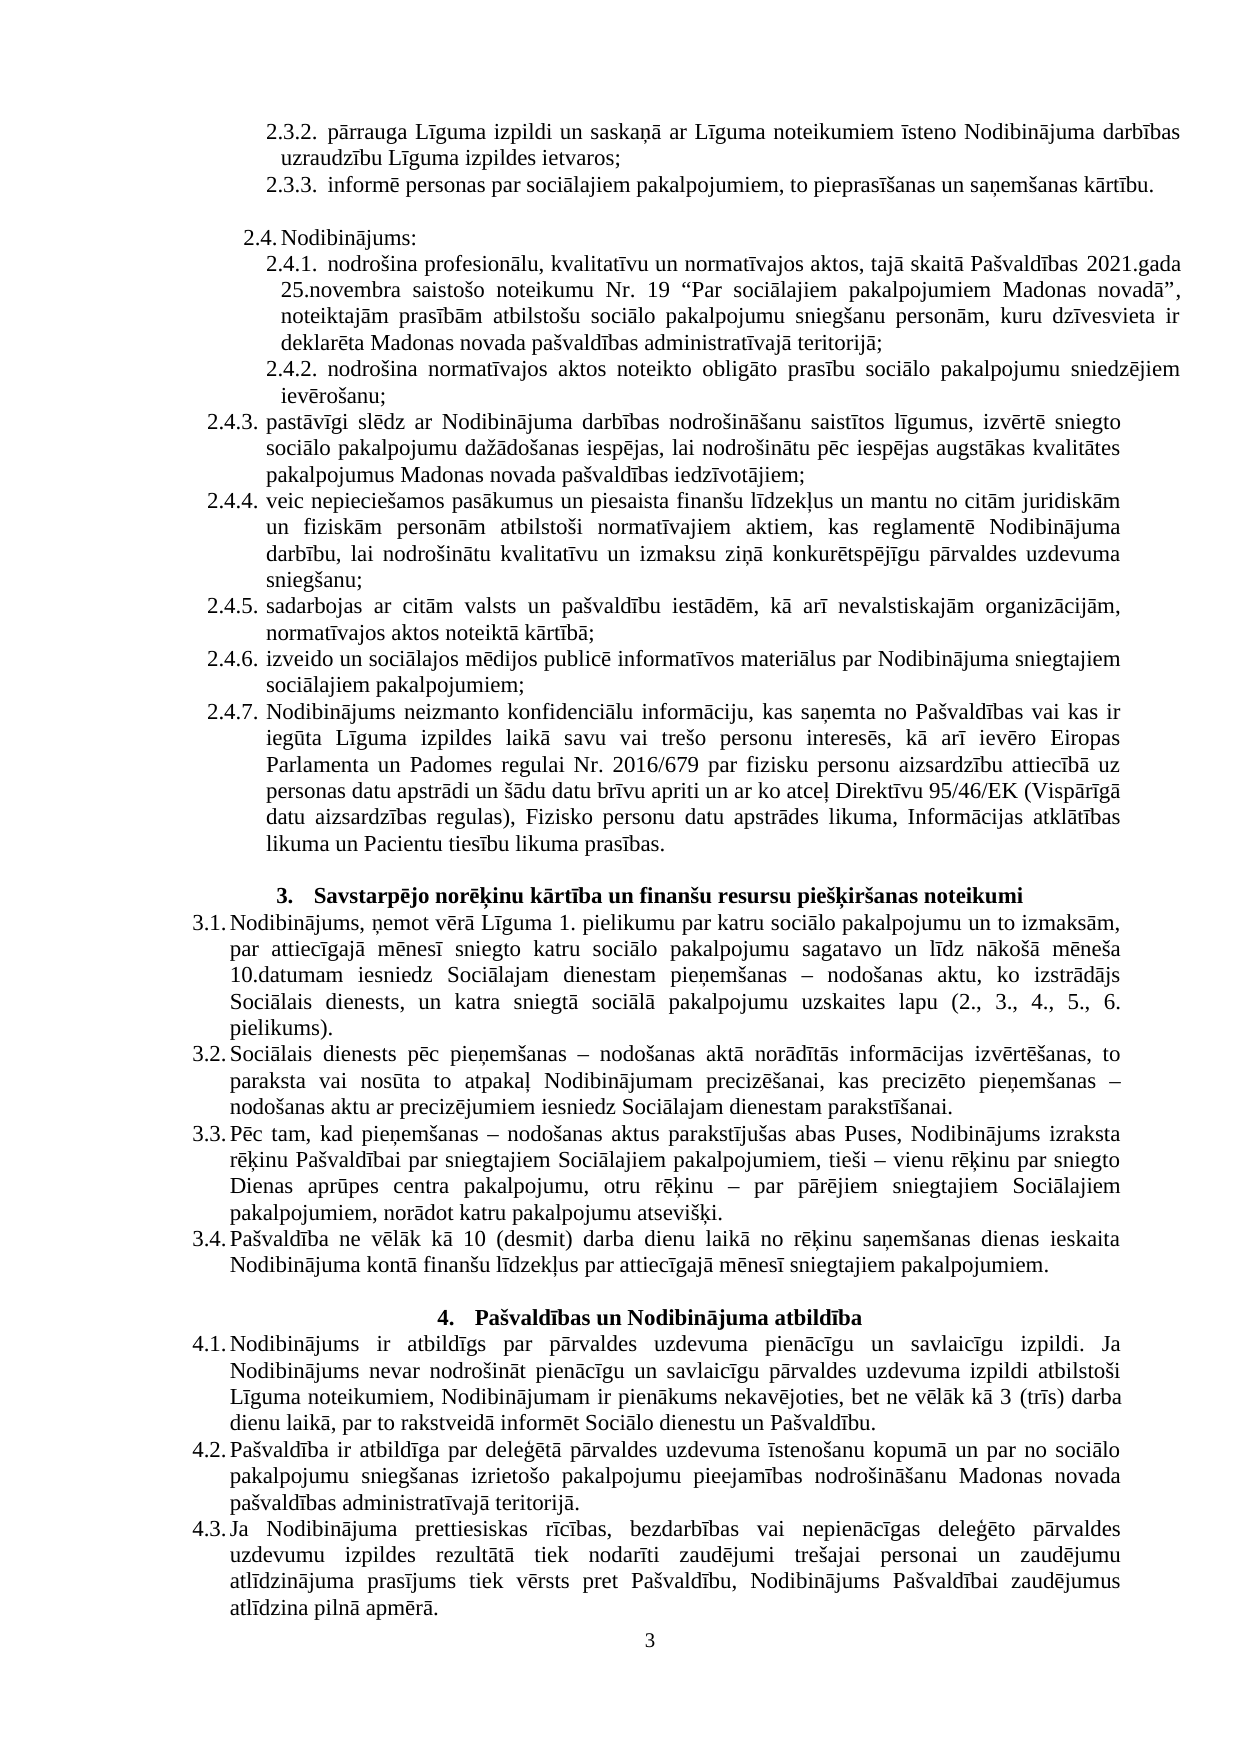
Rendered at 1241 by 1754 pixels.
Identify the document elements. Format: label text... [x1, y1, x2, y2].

list sadarbojas ar citām valsts un pašvaldību iestādēm, kā arī nevalstiskajām organizācijām, normatīvajos aktos noteiktā kārtībā; [207, 592, 1122, 645]
list pastāvīgi slēdz ar Nodibinājuma darbības nodrošināšanu saistītos līgumus, izvērtē sniegto sociālo pakalpojumu dažādošanas iespējas, lai nodrošinātu pēc iespējas augstākas kvalitātes pakalpojumus Madonas novada pašvaldības iedzīvotājiem; [207, 408, 1122, 487]
list veic nepieciešamos pasākumus un piesaista finanšu līdzekļus un mantu no citām juridiskām un fiziskām personām atbilstoši normatīvajiem aktiem, kas reglamentē Nodibinājuma darbību, lai nodrošinātu kvalitatīvu un izmaksu ziņā konkurētspējīgu pārvaldes uzdevuma sniegšanu; [207, 487, 1122, 592]
list Pašvaldības un Nodibinājuma atbildība [177, 1304, 1122, 1330]
list izveido un sociālajos mēdijos publicē informatīvos materiālus par Nodibinājuma sniegtajiem sociālajiem pakalpojumiem; [207, 645, 1122, 698]
list Pēc tam, kad pieņemšanas – nodošanas aktus parakstījušas abas Puses, Nodibinājums izraksta rēķinu Pašvaldībai par sniegtajiem Sociālajiem pakalpojumiem, tieši – vienu rēķinu par sniegto Dienas aprūpes centra pakalpojumu, otru rēķinu – par pārējiem sniegtajiem Sociālajiem pakalpojumiem, norādot katru pakalpojumu atsevišķi. [192, 1119, 1122, 1225]
list Pašvaldība ne vēlāk kā 10 (desmit) darba dienu laikā no rēķinu saņemšanas dienas ieskaita Nodibinājuma kontā finanšu līdzekļus par attiecīgajā mēnesī sniegtajiem pakalpojumiem. [192, 1225, 1122, 1278]
list Nodibinājums ir atbildīgs par pārvaldes uzdevuma pienācīgu un savlaicīgu izpildi. Ja Nodibinājums nevar nodrošināt pienācīgu un savlaicīgu pārvaldes uzdevuma izpildi atbilstoši Līguma noteikumiem, Nodibinājumam ir pienākums nekavējoties, bet ne vēlāk kā 3 (trīs) darba dienu laikā, par to rakstveidā informēt Sociālo dienestu un Pašvaldību. [192, 1330, 1122, 1436]
list Nodibinājums, ņemot vērā Līguma 1. pielikumu par katru sociālo pakalpojumu un to izmaksām, par attiecīgajā mēnesī sniegto katru sociālo pakalpojumu sagatavo un līdz nākošā mēneša 10.datumam iesniedz Sociālajam dienestam pieņemšanas – nodošanas aktu, ko izstrādājs Sociālais dienests, un katra sniegtā sociālā pakalpojumu uzskaites lapu (2., 3., 4., 5., 6. pielikums). [192, 909, 1122, 1041]
list Sociālais dienests pēc pieņemšanas – nodošanas aktā norādītās informācijas izvērtēšanas, to paraksta vai nosūta to atpakaļ Nodibinājumam precizēšanai, kas precizēto pieņemšanas – nodošanas aktu ar precizējumiem iesniedz Sociālajam dienestam parakstīšanai. [192, 1041, 1122, 1119]
list nodrošina normatīvajos aktos noteikto obligāto prasību sociālo pakalpojumu sniedzējiem ievērošanu; [266, 355, 1181, 408]
list Ja Nodibinājuma prettiesiskas rīcības, bezdarbības vai nepienācīgas deleģēto pārvaldes uzdevumu izpildes rezultātā tiek nodarīti zaudējumi trešajai personai un zaudējumu atlīdzinājuma prasījums tiek vērsts pret Pašvaldību, Nodibinājums Pašvaldībai zaudējumus atlīdzina pilnā apmērā. [192, 1515, 1122, 1620]
list Pašvaldība ir atbildīga par deleģētā pārvaldes uzdevuma īstenošanu kopumā un par no sociālo pakalpojumu sniegšanas izrietošo pakalpojumu pieejamības nodrošināšanu Madonas novada pašvaldības administratīvajā teritorijā. [192, 1436, 1122, 1515]
list nodrošina profesionālu, kvalitatīvu un normatīvajos aktos, tajā skaitā Pašvaldības 2021.gada 25.novembra saistošo noteikumu Nr. 19 “Par sociālajiem pakalpojumiem Madonas novadā”, noteiktajām prasībām atbilstošu sociālo pakalpojumu sniegšanu personām, kuru dzīvesvieta ir deklarēta Madonas novada pašvaldības administratīvajā teritorijā; [266, 250, 1181, 355]
list pārrauga Līguma izpildi un saskaņā ar Līguma noteikumiem īsteno Nodibinājuma darbības uzraudzību Līguma izpildes ietvaros; [266, 118, 1181, 171]
list Nodibinājums: [243, 223, 1181, 250]
list Savstarpējo norēķinu kārtība un finanšu resursu piešķiršanas noteikumi [177, 882, 1122, 909]
list informē personas par sociālajiem pakalpojumiem, to pieprasīšanas un saņemšanas kārtību. [266, 171, 1181, 197]
list Nodibinājums neizmanto konfidenciālu informāciju, kas saņemta no Pašvaldības vai kas ir iegūta Līguma izpildes laikā savu vai trešo personu interesēs, kā arī ievēro Eiropas Parlamenta un Padomes regulai Nr. 2016/679 par fizisku personu aizsardzību attiecībā uz personas datu apstrādi un šādu datu brīvu apriti un ar ko atceļ Direktīvu 95/46/EK (Vispārīgā datu aizsardzības regulas), Fizisko personu datu apstrādes likuma, Informācijas atklātības likuma un Pacientu tiesību likuma prasības. [207, 698, 1122, 856]
